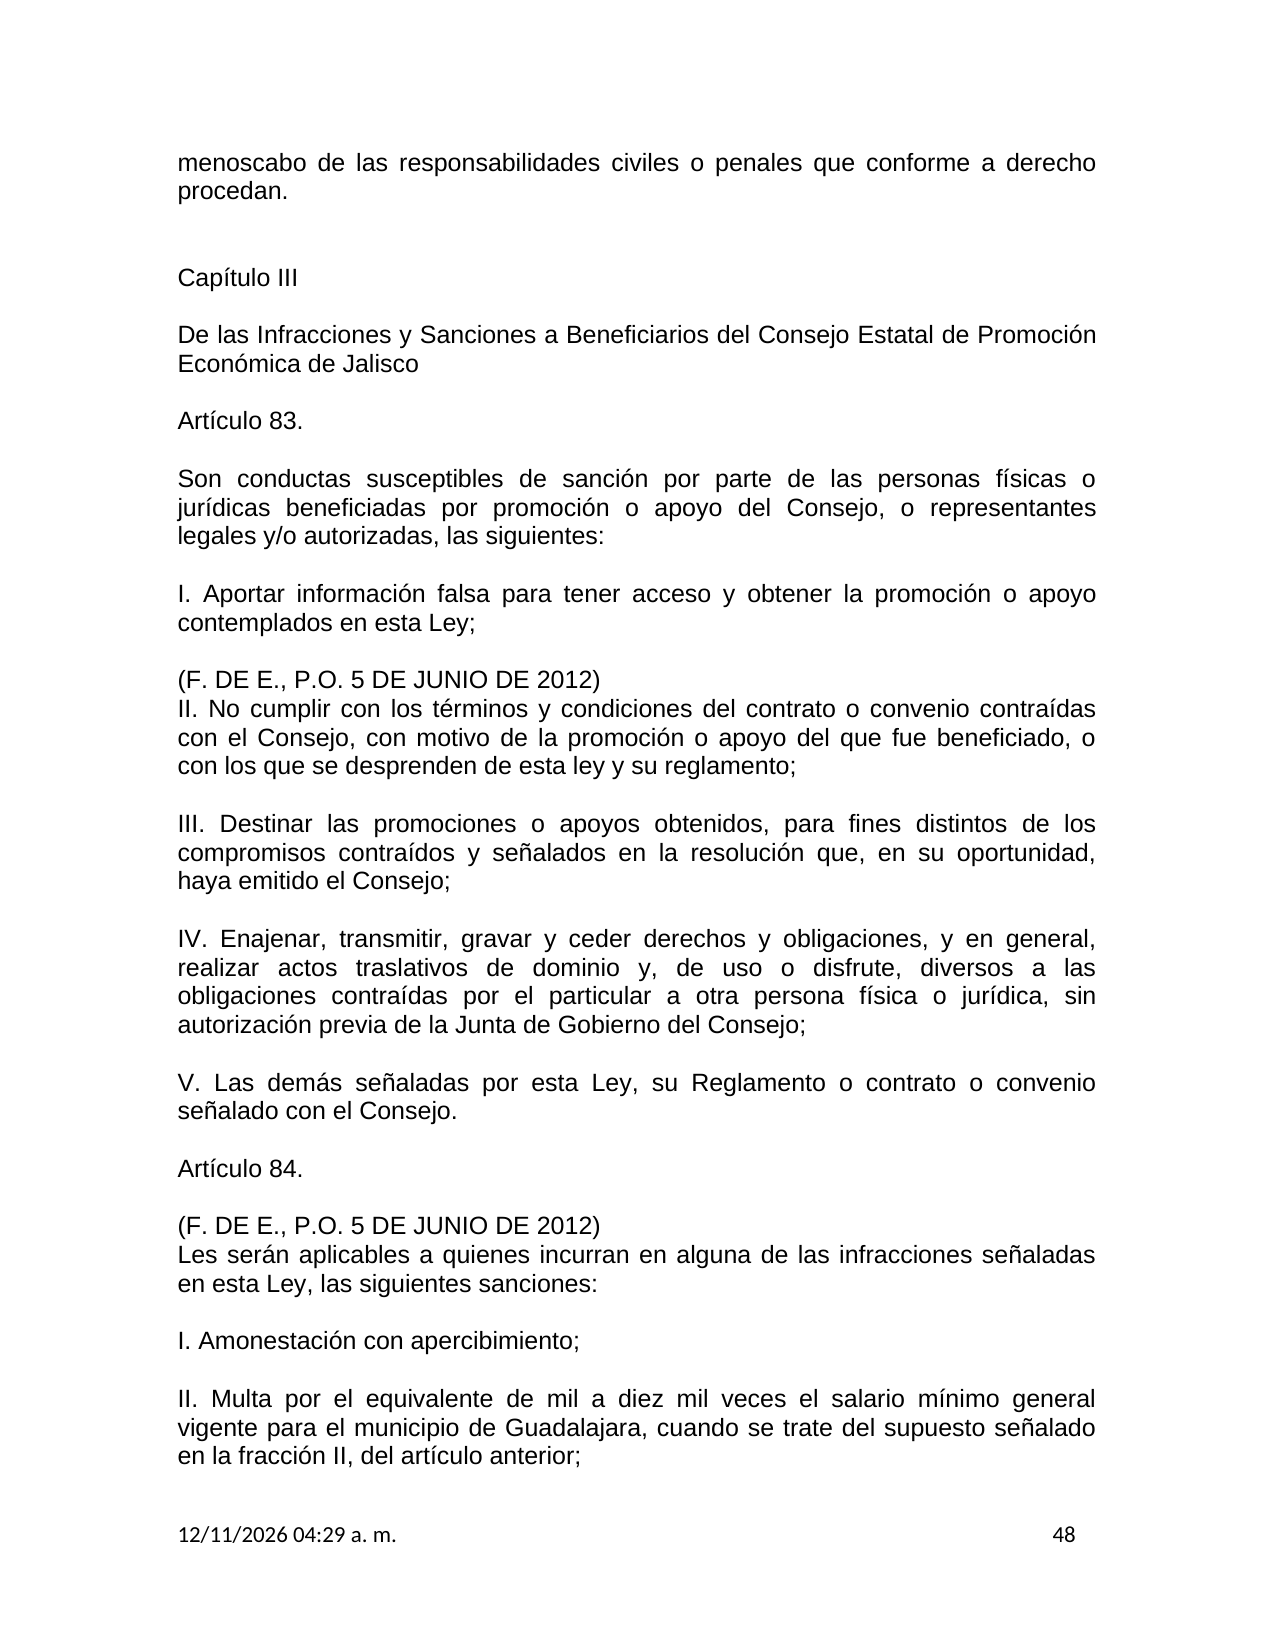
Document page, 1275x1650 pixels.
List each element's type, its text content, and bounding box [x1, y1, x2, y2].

text III. Destinar las promociones o apoyos obtenidos, para fines distintos de los compromisos contraídos y señalados en la resolución que, en su oportunidad, haya emitido el Consejo; [177, 809, 1098, 895]
text De las Infracciones y Sanciones a Beneficiarios del Consejo Estatal de Promoción Económica de Jalisco [177, 320, 1098, 378]
text Les serán aplicables a quienes incurran en alguna de las infracciones señaladas en esta Ley, las siguientes sanciones: [177, 1240, 1098, 1298]
text Artículo 84. [177, 1154, 1098, 1183]
text (F. DE E., P.O. 5 DE JUNIO DE 2012) [177, 665, 1098, 694]
text II. No cumplir con los términos y condiciones del contrato o convenio contraídas con el Consejo, con motivo de la promoción o apoyo del que fue beneficiado, o con los que se desprenden de esta ley y su reglamento; [177, 694, 1098, 780]
text V. Las demás señaladas por esta Ley, su Reglamento o contrato o convenio señalado con el Consejo. [177, 1068, 1098, 1125]
text II. Multa por el equivalente de mil a diez mil veces el salario mínimo general vigente para el municipio de Guadalajara, cuando se trate del supuesto señalado en la fracción II, del artículo anterior; [177, 1384, 1098, 1470]
text Capítulo III [177, 263, 1098, 291]
text I. Amonestación con apercibimiento; [177, 1326, 1098, 1355]
text IV. Enajenar, transmitir, gravar y ceder derechos y obligaciones, y en general, realizar actos traslativos de dominio y, de uso o disfrute, diversos a las obligaciones contraídas por el particular a otra persona física o jurídica, sin autorización previa de la Junta de Gobierno del Consejo; [177, 924, 1098, 1039]
text Artículo 83. [177, 406, 1098, 435]
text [177, 148, 1098, 205]
text Son conductas susceptibles de sanción por parte de las personas físicas o jurídicas beneficiadas por promoción o apoyo del Consejo, o representantes legales y/o autorizadas, las siguientes: [177, 464, 1098, 550]
text (F. DE E., P.O. 5 DE JUNIO DE 2012) [177, 1211, 1098, 1240]
text I. Aportar información falsa para tener acceso y obtener la promoción o apoyo contemplados en esta Ley; [177, 579, 1098, 636]
